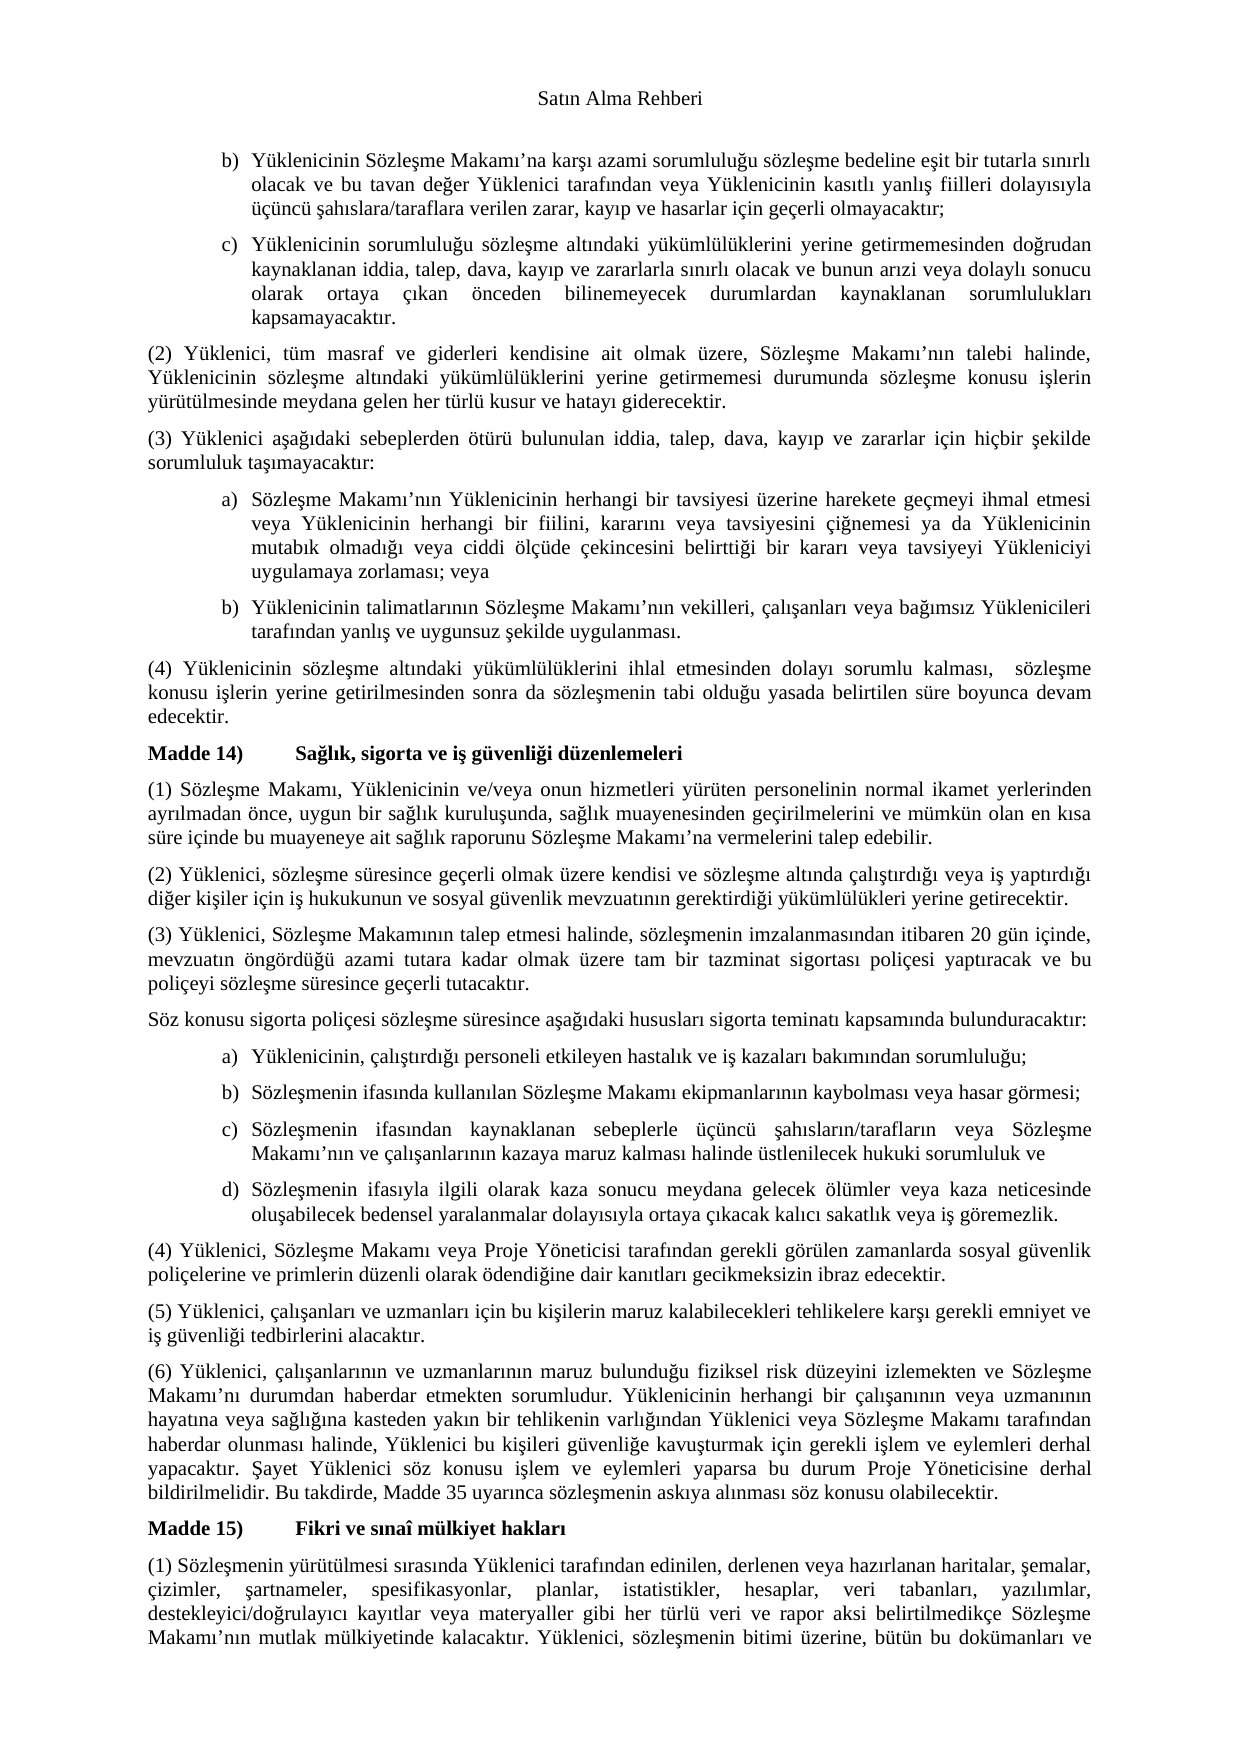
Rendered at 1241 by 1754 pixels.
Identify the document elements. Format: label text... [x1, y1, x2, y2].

text d) Sözleşmenin ifasıyla ilgili olarak kaza sonucu meydana gelecek ölümler veya kaza neticesinde oluşabilecek bedensel yaralanmalar dolayısıyla ortaya çıkacak kalıcı sakatlık veya iş göremezlik. [222, 1177, 1093, 1226]
text (3) Yüklenici aşağıdaki sebeplerden ötürü bulunulan iddia, talep, dava, kayıp ve zararlar için hiçbir şekilde sorumluluk taşımayacaktır: [148, 426, 1093, 474]
text (4) Yüklenicinin sözleşme altındaki yükümlülüklerini ihlal etmesinden dolayı sorumlu kalması, sözleşme konusu işlerin yerine getirilmesinden sonra da sözleşmenin tabi olduğu yasada belirtilen süre boyunca devam edecektir. [148, 656, 1093, 728]
text b) Sözleşmenin ifasında kullanılan Sözleşme Makamı ekipmanlarının kaybolması veya hasar görmesi; [222, 1080, 1093, 1104]
text a) Sözleşme Makamı’nın Yüklenicinin herhangi bir tavsiyesi üzerine harekete geçmeyi ihmal etmesi veya Yüklenicinin herhangi bir fiilini, kararını veya tavsiyesini çiğnemesi ya da Yüklenicinin mutabık olmadığı veya ciddi ölçüde çekincesini belirttiği bir kararı veya tavsiyeyi Yükleniciyi uygulamaya zorlaması; veya [221, 486, 1093, 583]
text c) Sözleşmenin ifasından kaynaklanan sebeplerle üçüncü şahısların/tarafların veya Sözleşme Makamı’nın ve çalışanlarının kazaya maruz kalması halinde üstlenilecek hukuki sorumluluk ve [222, 1117, 1093, 1165]
text b) Yüklenicinin talimatlarının Sözleşme Makamı’nın vekilleri, çalışanları veya bağımsız Yüklenicileri tarafından yanlış ve uygunsuz şekilde uygulanması. [221, 595, 1093, 643]
text c) Yüklenicinin sorumluluğu sözleşme altındaki yükümlülüklerini yerine getirmemesinden doğrudan kaynaklanan iddia, talep, dava, kayıp ve zararlarla sınırlı olacak ve bunun arızi veya dolaylı sonucu olarak ortaya çıkan önceden bilinemeyecek durumlardan kaynaklanan sorumlulukları kapsamayacaktır. [221, 232, 1093, 329]
text (6) Yüklenici, çalışanlarının ve uzmanlarının maruz bulunduğu fiziksel risk düzeyini izlemekten ve Sözleşme Makamı’nı durumdan haberdar etmekten sorumludur. Yüklenicinin herhangi bir çalışanının veya uzmanının hayatına veya sağlığına kasteden yakın bir tehlikenin varlığından Yüklenici veya Sözleşme Makamı tarafından haberdar olunması halinde, Yüklenici bu kişileri güvenliğe kavuşturmak için gerekli işlem ve eylemleri derhal yapacaktır. Şayet Yüklenici söz konusu işlem ve eylemleri yaparsa bu durum Proje Yöneticisine derhal bildirilmelidir. Bu takdirde, Madde 35 uyarınca sözleşmenin askıya alınması söz konusu olabilecektir. [148, 1359, 1093, 1504]
text a) Yüklenicinin, çalıştırdığı personeli etkileyen hastalık ve iş kazaları bakımından sorumluluğu; [222, 1044, 1093, 1068]
text (2) Yüklenici, sözleşme süresince geçerli olmak üzere kendisi ve sözleşme altında çalıştırdığı veya iş yaptırdığı diğer kişiler için iş hukukunun ve sosyal güvenlik mevzuatının gerektirdiği yükümlülükleri yerine getirecektir. [148, 862, 1093, 910]
text (2) Yüklenici, tüm masraf ve giderleri kendisine ait olmak üzere, Sözleşme Makamı’nın talebi halinde, Yüklenicinin sözleşme altındaki yükümlülüklerini yerine getirmemesi durumunda sözleşme konusu işlerin yürütülmesinde meydana gelen her türlü kusur ve hatayı giderecektir. [148, 341, 1093, 413]
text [148, 1553, 1093, 1649]
text (3) Yüklenici, Sözleşme Makamının talep etmesi halinde, sözleşmenin imzalanmasından itibaren 20 gün içinde, mevzuatın öngördüğü azami tutara kadar olmak üzere tam bir tazminat sigortası poliçesi yaptıracak ve bu poliçeyi sözleşme süresince geçerli tutacaktır. [148, 922, 1093, 994]
text Söz konusu sigorta poliçesi sözleşme süresince aşağıdaki hususları sigorta teminatı kapsamında bulunduracaktır: [148, 1007, 1093, 1031]
text (1) Sözleşme Makamı, Yüklenicinin ve/veya onun hizmetleri yürüten personelinin normal ikamet yerlerinden ayrılmadan önce, uygun bir sağlık kuruluşunda, sağlık muayenesinden geçirilmelerini ve mümkün olan en kısa süre içinde bu muayeneye ait sağlık raporunu Sözleşme Makamı’na vermelerini talep edebilir. [148, 777, 1093, 849]
list Fikri ve sınaî mülkiyet hakları [148, 1516, 1093, 1540]
list Sağlık, sigorta ve iş güvenliği düzenlemeleri [148, 741, 1093, 764]
text (4) Yüklenici, Sözleşme Makamı veya Proje Yöneticisi tarafından gerekli görülen zamanlarda sosyal güvenlik poliçelerine ve primlerin düzenli olarak ödendiğine dair kanıtları gecikmeksizin ibraz edecektir. [148, 1238, 1093, 1286]
text (5) Yüklenici, çalışanları ve uzmanları için bu kişilerin maruz kalabilecekleri tehlikelere karşı gerekli emniyet ve iş güvenliği tedbirlerini alacaktır. [148, 1299, 1093, 1347]
text b) Yüklenicinin Sözleşme Makamı’na karşı azami sorumluluğu sözleşme bedeline eşit bir tutarla sınırlı olacak ve bu tavan değer Yüklenici tarafından veya Yüklenicinin kasıtlı yanlış fiilleri dolayısıyla üçüncü şahıslara/taraflara verilen zarar, kayıp ve hasarlar için geçerli olmayacaktır; [221, 148, 1093, 220]
